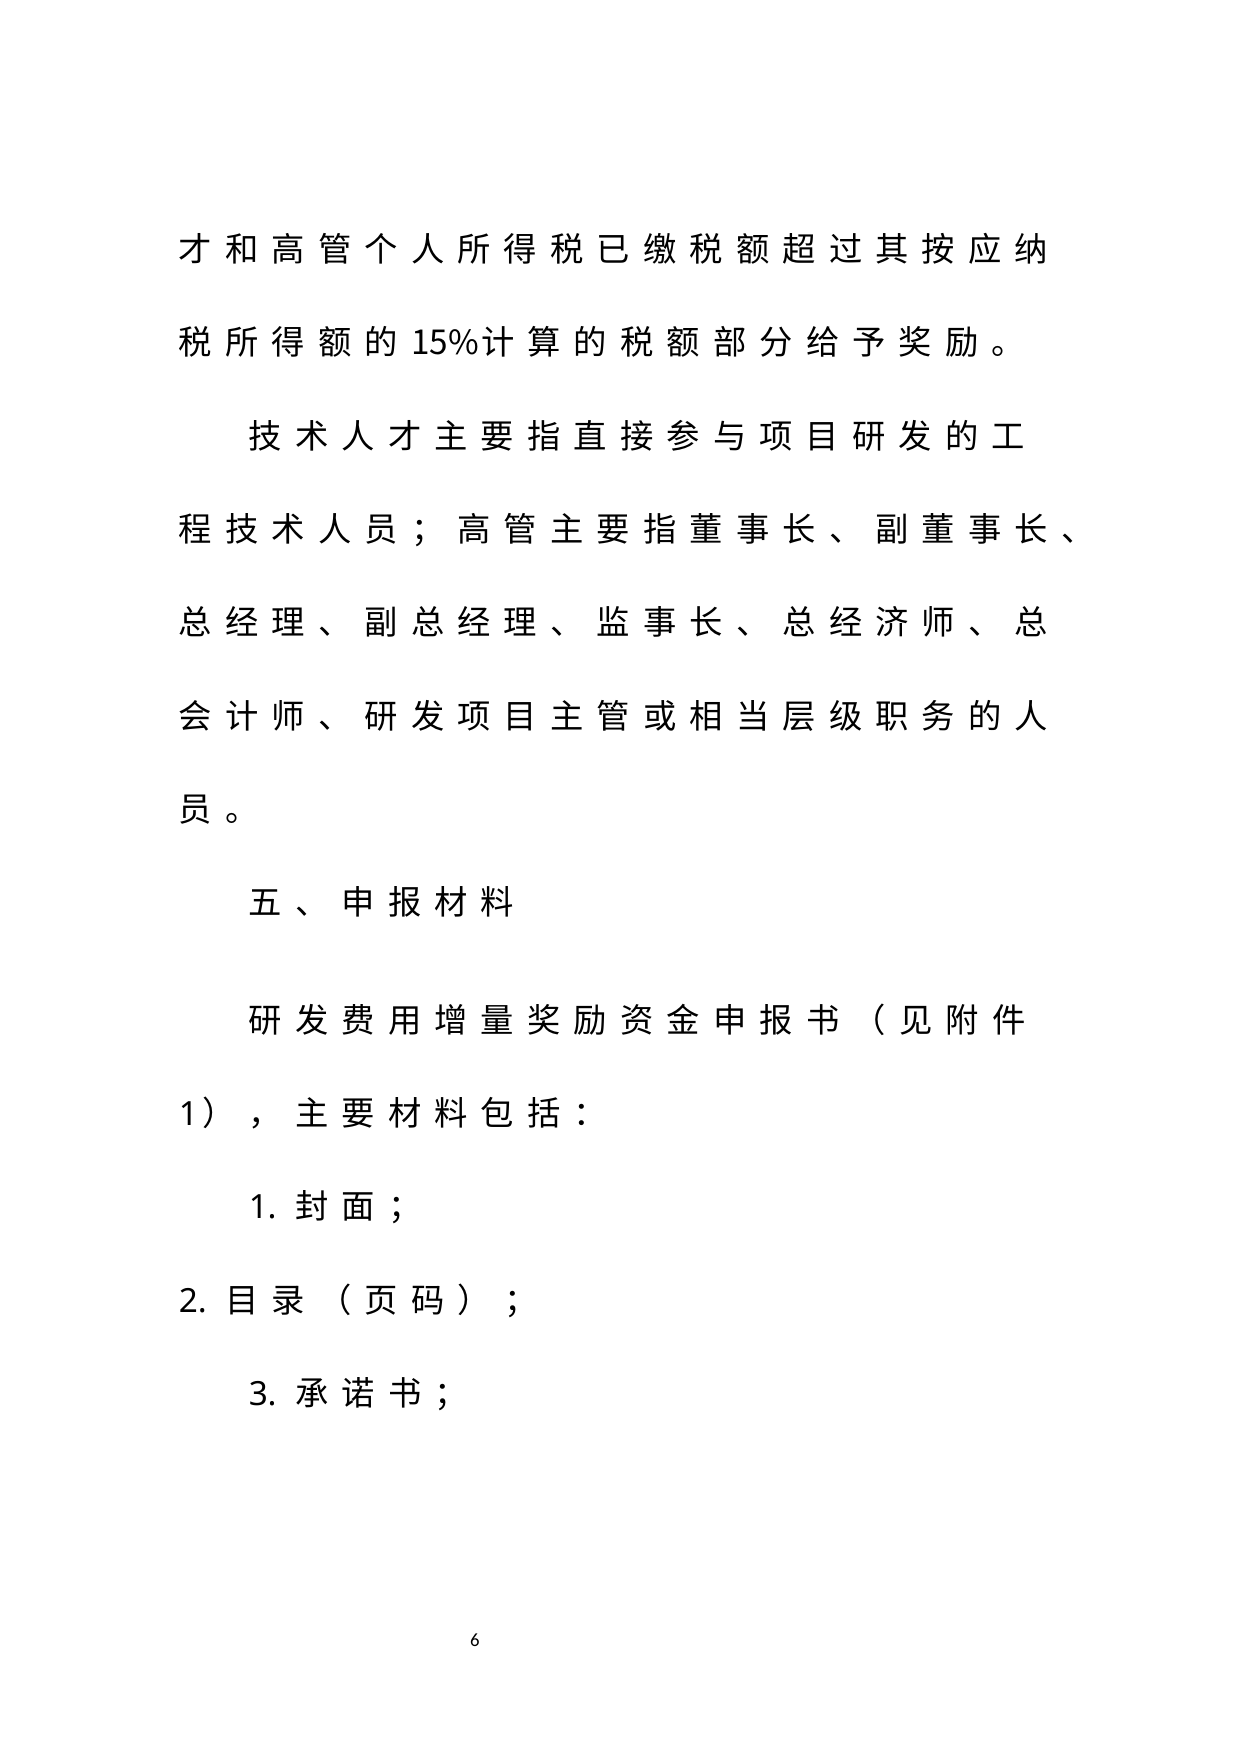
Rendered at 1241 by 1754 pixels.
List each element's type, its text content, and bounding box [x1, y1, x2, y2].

text 研发费用增量奖励资金申报书（见附件1），主要材料包括： [179, 971, 1061, 1158]
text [179, 200, 1061, 387]
text 1.封面； [247, 1158, 1061, 1251]
list 2.目录（页码）； [179, 1251, 1061, 1344]
text 3.承诺书； [247, 1344, 1061, 1438]
text 五、申报材料 [245, 854, 1061, 947]
text 技术人才主要指直接参与项目研发的工程技术人员；高管主要指董事长、副董事长、总经理、副总经理、监事长、总经济师、总会计师、研发项目主管或相当层级职务的人员。 [179, 387, 1061, 854]
